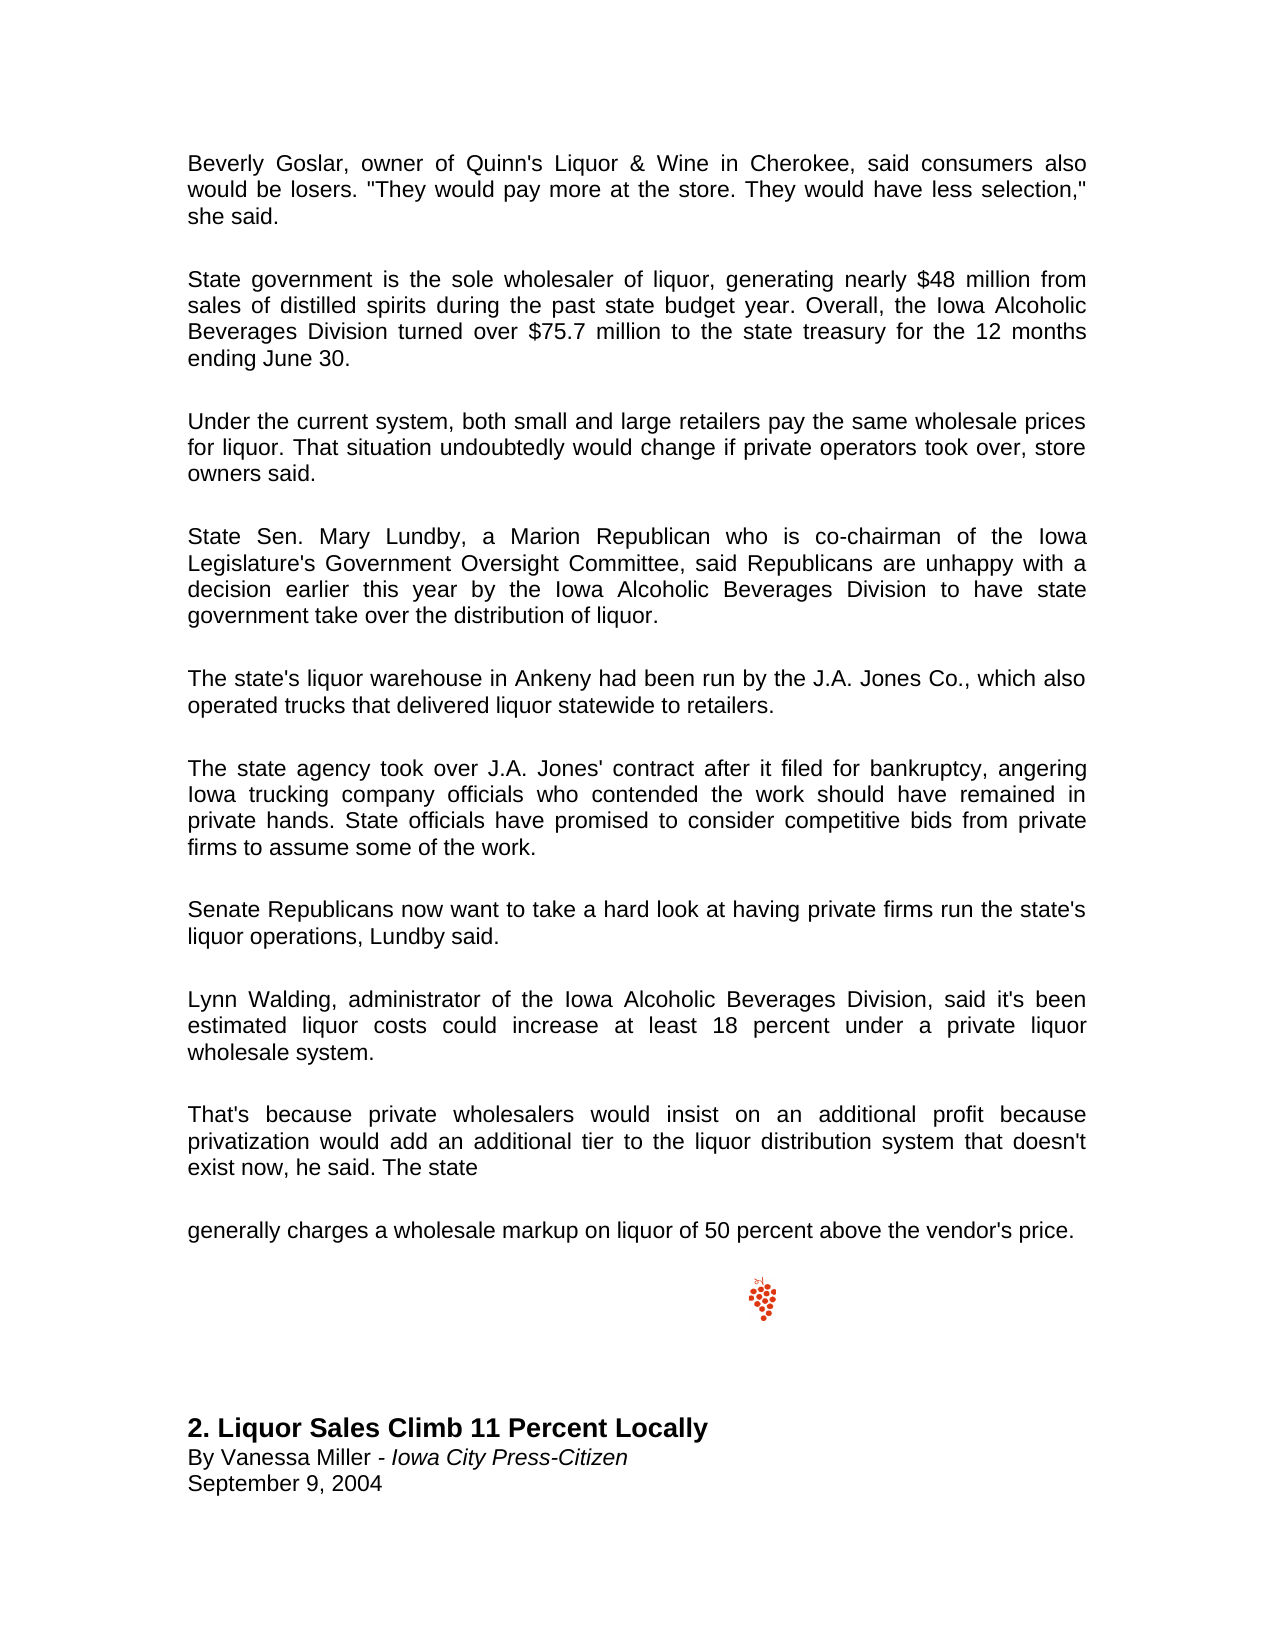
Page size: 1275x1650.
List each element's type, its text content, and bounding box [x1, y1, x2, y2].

text State government is the sole wholesaler of liquor, generating nearly $48 million from sales of distilled spirits during the past state budget year. Overall, the Iowa Alcoholic Beverages Division turned over $75.7 million to the state treasury for the 12 months ending June 30. [187, 266, 1087, 371]
picture [748, 1277, 776, 1321]
text Beverly Goslar, owner of Quinn's Liquor & Wine in Cherokee, said consumers also would be losers. "They would pay more at the store. They would have less selection," she said. [187, 150, 1087, 229]
text State Sen. Mary Lundby, a Marion Republican who is co-chairman of the Iowa Legislature's Government Oversight Committee, said Republicans are unhappy with a decision earlier this year by the Iowa Alcoholic Beverages Division to have state government take over the distribution of liquor. [187, 523, 1087, 629]
text The state agency took over J.A. Jones' contract after it filed for bankruptcy, angering trucking company officials who contended the work should have remained in private hands. State officials have promised to consider competitive bids from private firms to assume some of the work. [187, 754, 1087, 860]
text Under the current system, both small and large retailers pay the same wholesale prices for liquor. That situation undoubtedly would change if private operators took over, store owners said. [187, 408, 1087, 487]
text Lynn Walding, administrator of the Iowa Alcoholic Beverages Division, said it's been estimated liquor costs could increase at least 18 percent under a private liquor wholesale system. [187, 986, 1087, 1065]
text September 9, 2004 [187, 1470, 1087, 1496]
text By Vanessa Miller - Press-Citizen [187, 1443, 1087, 1470]
text Senate Republicans now want to take a hard look at having private firms run the state's liquor operations, Lundby said. [187, 896, 1087, 949]
text The state's liquor warehouse in had been run by the J.A. Jones Co., which also operated trucks that delivered liquor statewide to retailers. [187, 665, 1087, 718]
text 2. Liquor Sales Climb 11 Percent Locally [187, 1412, 1087, 1443]
text generally charges a wholesale markup on liquor of 50 percent above the vendor's price. [187, 1217, 1087, 1243]
text That's because private wholesalers would insist on an additional profit because privatization would add an additional tier to the liquor distribution system that doesn't exist now, he said. The state [187, 1101, 1087, 1180]
